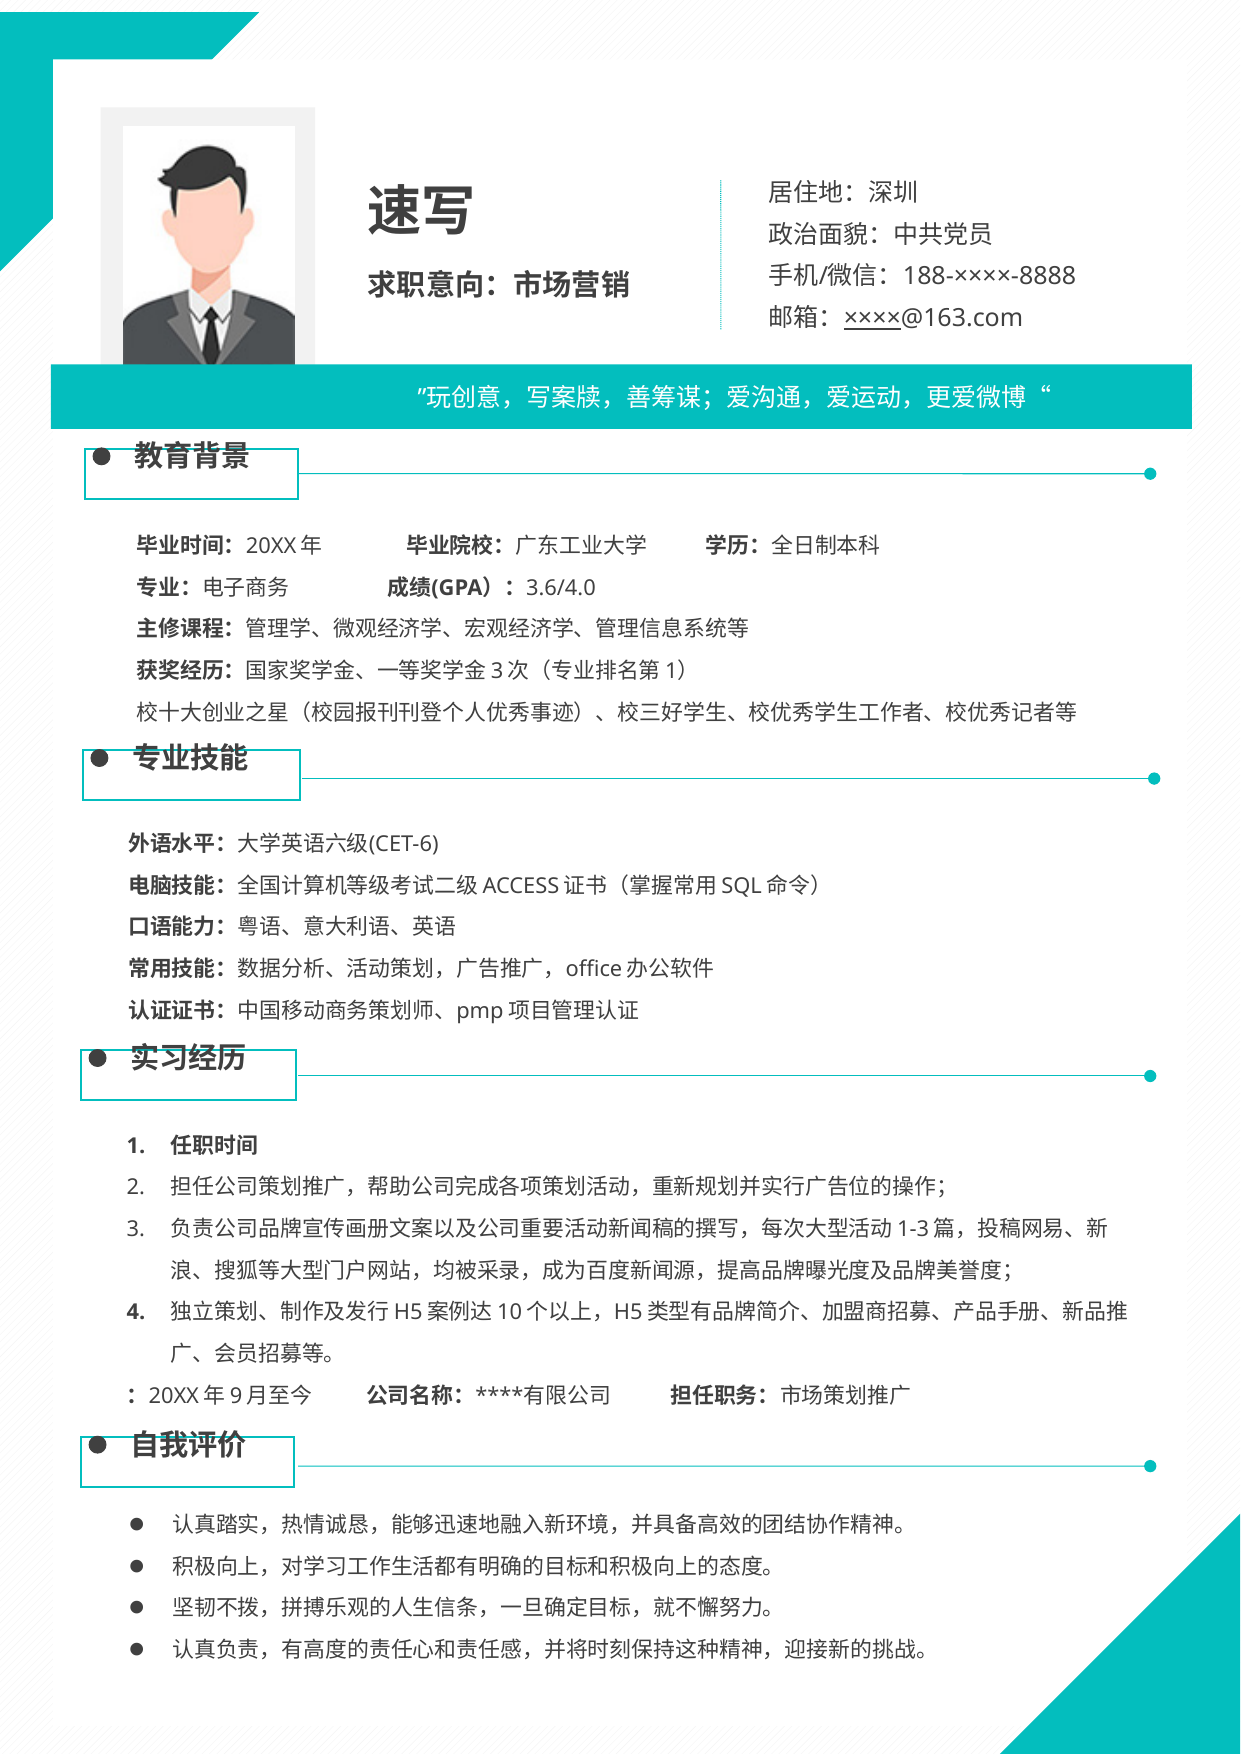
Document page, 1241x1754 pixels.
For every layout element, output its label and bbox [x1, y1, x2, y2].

picture [123, 126, 295, 364]
